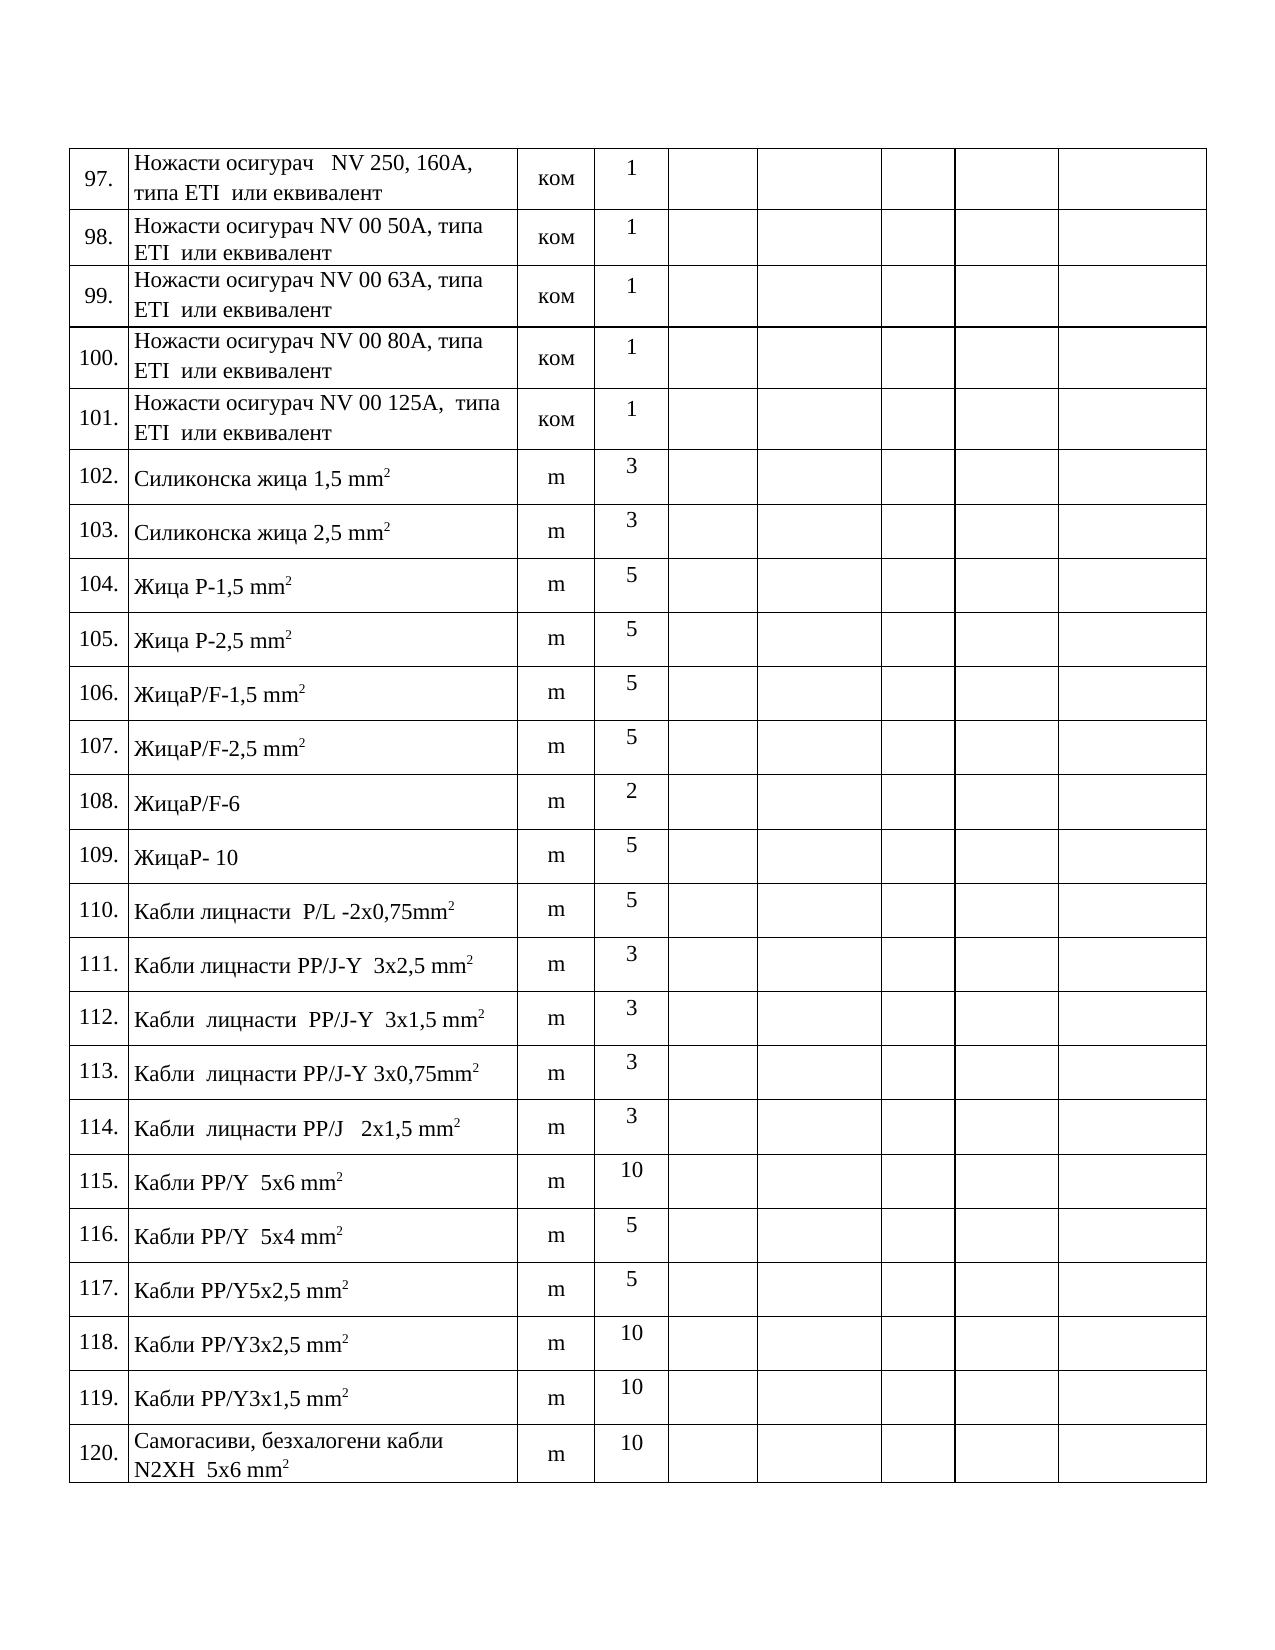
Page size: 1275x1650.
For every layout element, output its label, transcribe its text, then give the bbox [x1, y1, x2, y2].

table_cell [758, 1046, 881, 1099]
table_cell m [518, 450, 594, 503]
table_cell 5 [595, 1209, 668, 1262]
table_cell 1 [595, 210, 668, 265]
table_cell [882, 505, 954, 558]
table_cell [956, 149, 1058, 209]
table_cell Ножасти осигурач NV 250, 160А, типа ETI или еквивалент [129, 149, 517, 209]
table_cell m [518, 613, 594, 666]
table_cell [1059, 149, 1206, 209]
table_cell 115. [70, 1155, 128, 1208]
table_cell [1059, 775, 1206, 828]
table_cell [882, 1317, 954, 1370]
table_cell 101. [70, 389, 128, 449]
table_cell [882, 721, 954, 774]
table_cell m [518, 667, 594, 720]
table_cell [956, 1100, 1058, 1153]
table_cell [882, 667, 954, 720]
table_cell [882, 1371, 954, 1424]
table_cell [669, 1425, 757, 1482]
table_cell [956, 1046, 1058, 1099]
table_cell 5 [595, 1263, 668, 1316]
table_cell [882, 938, 954, 991]
table_cell m [518, 775, 594, 828]
table_cell Кабли лицнасти PP/J 2x1,5 mm2 [129, 1100, 517, 1153]
table_cell [669, 1317, 757, 1370]
table_cell ком [518, 389, 594, 449]
table_cell [758, 667, 881, 720]
table_cell m [518, 1425, 594, 1482]
table_cell [758, 450, 881, 503]
table_cell [758, 149, 881, 209]
table_cell [669, 1209, 757, 1262]
table_cell [956, 1263, 1058, 1316]
table_cell [669, 775, 757, 828]
table_cell [1059, 1317, 1206, 1370]
table_cell [882, 884, 954, 937]
table_cell [882, 1046, 954, 1099]
table_cell Кабли PP/Y 5x6 mm2 [129, 1155, 517, 1208]
table_cell [956, 938, 1058, 991]
table_cell 110. [70, 884, 128, 937]
table_cell [1059, 992, 1206, 1045]
table_cell m [518, 1371, 594, 1424]
table_cell 99. [70, 266, 128, 326]
table_cell 104. [70, 559, 128, 612]
table_cell [956, 328, 1058, 388]
table_cell 10 [595, 1371, 668, 1424]
table_cell [758, 1425, 881, 1482]
table_cell [1059, 667, 1206, 720]
table_cell [956, 1155, 1058, 1208]
table_cell 97. [70, 149, 128, 209]
table_cell [1059, 613, 1206, 666]
table_cell [956, 1371, 1058, 1424]
table_cell 1 [595, 149, 668, 209]
table_cell [1059, 559, 1206, 612]
table_cell 105. [70, 613, 128, 666]
table_cell [1059, 328, 1206, 388]
table_cell Кабли лицнасти PP/J-Y 3x2,5 mm2 [129, 938, 517, 991]
table_cell [758, 938, 881, 991]
table_cell [956, 830, 1058, 883]
table_cell [956, 721, 1058, 774]
table_cell 103. [70, 505, 128, 558]
table_cell [1059, 266, 1206, 326]
table_cell 5 [595, 667, 668, 720]
table_cell [882, 1100, 954, 1153]
table_cell Жица P-1,5 mm2 [129, 559, 517, 612]
table_cell 3 [595, 1100, 668, 1153]
table_cell [1059, 1100, 1206, 1153]
table_cell [956, 613, 1058, 666]
table_cell 3 [595, 450, 668, 503]
table_cell m [518, 1046, 594, 1099]
table_cell 102. [70, 450, 128, 503]
table_cell [956, 210, 1058, 265]
table_cell 5 [595, 830, 668, 883]
table_cell [1059, 1209, 1206, 1262]
table_cell Ножасти осигурач NV 00 80A, типа ETI или еквивалент [129, 328, 517, 388]
table_cell [1059, 721, 1206, 774]
table_cell Ножасти осигурач NV 00 50A, типа ETI или еквивалент [129, 210, 517, 265]
table_cell [758, 1155, 881, 1208]
table_cell 10 [595, 1155, 668, 1208]
table_cell [669, 149, 757, 209]
table_cell [758, 721, 881, 774]
table_cell [758, 505, 881, 558]
table_cell 119. [70, 1371, 128, 1424]
table_cell m [518, 1209, 594, 1262]
table_cell Кабли лицнасти P/L -2x0,75mm2 [129, 884, 517, 937]
table_cell [758, 1100, 881, 1153]
table_cell 111. [70, 938, 128, 991]
table_cell [758, 1209, 881, 1262]
table_cell Жица P-2,5 mm2 [129, 613, 517, 666]
table_cell [669, 210, 757, 265]
table_cell m [518, 505, 594, 558]
table_cell Кабли PP/Y5x2,5 mm2 [129, 1263, 517, 1316]
table_cell [956, 559, 1058, 612]
table_cell [882, 830, 954, 883]
table_cell [669, 992, 757, 1045]
table_cell Кабли лицнасти PP/J-Y 3x0,75mm2 [129, 1046, 517, 1099]
table_cell m [518, 992, 594, 1045]
table_cell [669, 1371, 757, 1424]
table_cell [669, 884, 757, 937]
table_cell [882, 992, 954, 1045]
table_cell 108. [70, 775, 128, 828]
table_cell m [518, 721, 594, 774]
table_cell ЖицаP/F-6 [129, 775, 517, 828]
table_cell m [518, 1100, 594, 1153]
table_cell Силиконска жица 2,5 mm2 [129, 505, 517, 558]
table_cell 98. [70, 210, 128, 265]
table_cell [956, 1425, 1058, 1482]
table_cell Кабли PP/Y 5x4 mm2 [129, 1209, 517, 1262]
table_cell [956, 450, 1058, 503]
table_cell [882, 149, 954, 209]
table_cell m [518, 1155, 594, 1208]
table_cell [1059, 1425, 1206, 1482]
table_cell [669, 830, 757, 883]
table_cell [956, 1209, 1058, 1262]
table_cell 109. [70, 830, 128, 883]
table_cell [1059, 830, 1206, 883]
table_cell [758, 559, 881, 612]
table_cell ЖицаP/F-1,5 mm2 [129, 667, 517, 720]
table_cell [956, 884, 1058, 937]
table_cell [1059, 1263, 1206, 1316]
table_cell [956, 775, 1058, 828]
table_cell m [518, 1317, 594, 1370]
table_cell [1059, 389, 1206, 449]
table_cell Кабли PP/Y3x2,5 mm2 [129, 1317, 517, 1370]
table_cell [882, 328, 954, 388]
table_cell 3 [595, 938, 668, 991]
table_cell [669, 328, 757, 388]
table_cell 3 [595, 1046, 668, 1099]
table_cell [882, 559, 954, 612]
table_cell ЖицаP- 10 [129, 830, 517, 883]
table_cell Кабли лицнасти PP/J-Y 3x1,5 mm2 [129, 992, 517, 1045]
table_cell 1 [595, 328, 668, 388]
table_cell [1059, 505, 1206, 558]
table_cell 118. [70, 1317, 128, 1370]
table_cell 5 [595, 559, 668, 612]
table_cell m [518, 938, 594, 991]
table_cell [956, 389, 1058, 449]
table_cell [669, 389, 757, 449]
table_cell 1 [595, 389, 668, 449]
table_cell m [518, 830, 594, 883]
table_cell [1059, 450, 1206, 503]
table_cell [882, 1263, 954, 1316]
table_cell [758, 1317, 881, 1370]
table_cell 5 [595, 721, 668, 774]
table_cell [882, 613, 954, 666]
table_cell 114. [70, 1100, 128, 1153]
table_cell [758, 266, 881, 326]
table_cell 113. [70, 1046, 128, 1099]
table_cell ком [518, 149, 594, 209]
table_cell [669, 667, 757, 720]
table_cell [758, 1263, 881, 1316]
table_cell Ножасти осигурач NV 00 125A, типа ETI или еквивалент [129, 389, 517, 449]
table_cell [1059, 1371, 1206, 1424]
table_cell [956, 505, 1058, 558]
table_cell ЖицаP/F-2,5 mm2 [129, 721, 517, 774]
table_cell [882, 266, 954, 326]
table_cell m [518, 559, 594, 612]
table_cell ком [518, 328, 594, 388]
table_cell [758, 884, 881, 937]
table_cell [882, 210, 954, 265]
table_cell Самогасиви, безхалогени кабли N2XH 5x6 mm2 [129, 1425, 517, 1482]
table_cell [882, 389, 954, 449]
table_cell [758, 389, 881, 449]
table_cell 117. [70, 1263, 128, 1316]
table_cell [669, 450, 757, 503]
table_cell 10 [595, 1425, 668, 1482]
table_cell [1059, 1046, 1206, 1099]
table_cell Кабли PP/Y3x1,5 mm2 [129, 1371, 517, 1424]
table_cell 3 [595, 505, 668, 558]
table_cell 112. [70, 992, 128, 1045]
table_cell 3 [595, 992, 668, 1045]
table_cell 2 [595, 775, 668, 828]
table_cell ком [518, 266, 594, 326]
table_cell m [518, 884, 594, 937]
table_cell [758, 613, 881, 666]
table_cell [1059, 884, 1206, 937]
table_cell [758, 1371, 881, 1424]
table_cell [956, 992, 1058, 1045]
table_cell [758, 775, 881, 828]
table_cell [758, 992, 881, 1045]
table_cell 5 [595, 884, 668, 937]
table_cell [882, 1155, 954, 1208]
table_cell 1 [595, 266, 668, 326]
table_cell 120. [70, 1425, 128, 1482]
table_cell [669, 1100, 757, 1153]
table_cell [669, 1155, 757, 1208]
table_cell [758, 328, 881, 388]
table_cell 116. [70, 1209, 128, 1262]
table_cell Силиконска жица 1,5 mm2 [129, 450, 517, 503]
table_cell 106. [70, 667, 128, 720]
table_cell 107. [70, 721, 128, 774]
table_cell [882, 450, 954, 503]
table_cell [956, 667, 1058, 720]
table_cell [882, 1425, 954, 1482]
table_cell [758, 830, 881, 883]
table_cell Ножасти осигурач NV 00 63A, типа ETI или еквивалент [129, 266, 517, 326]
table_cell [669, 721, 757, 774]
table_cell [669, 938, 757, 991]
table_cell [1059, 938, 1206, 991]
table_cell 5 [595, 613, 668, 666]
table_cell [669, 559, 757, 612]
table_cell [669, 613, 757, 666]
table_cell [669, 1263, 757, 1316]
table_cell [882, 1209, 954, 1262]
table_cell m [518, 1263, 594, 1316]
table_cell [1059, 210, 1206, 265]
table_cell ком [518, 210, 594, 265]
table_cell [669, 266, 757, 326]
table_cell [758, 210, 881, 265]
table_cell 10 [595, 1317, 668, 1370]
table_cell [669, 505, 757, 558]
table_cell 100. [70, 328, 128, 388]
table_cell [956, 266, 1058, 326]
table_cell [1059, 1155, 1206, 1208]
table_cell [669, 1046, 757, 1099]
table_cell [956, 1317, 1058, 1370]
table_cell [882, 775, 954, 828]
